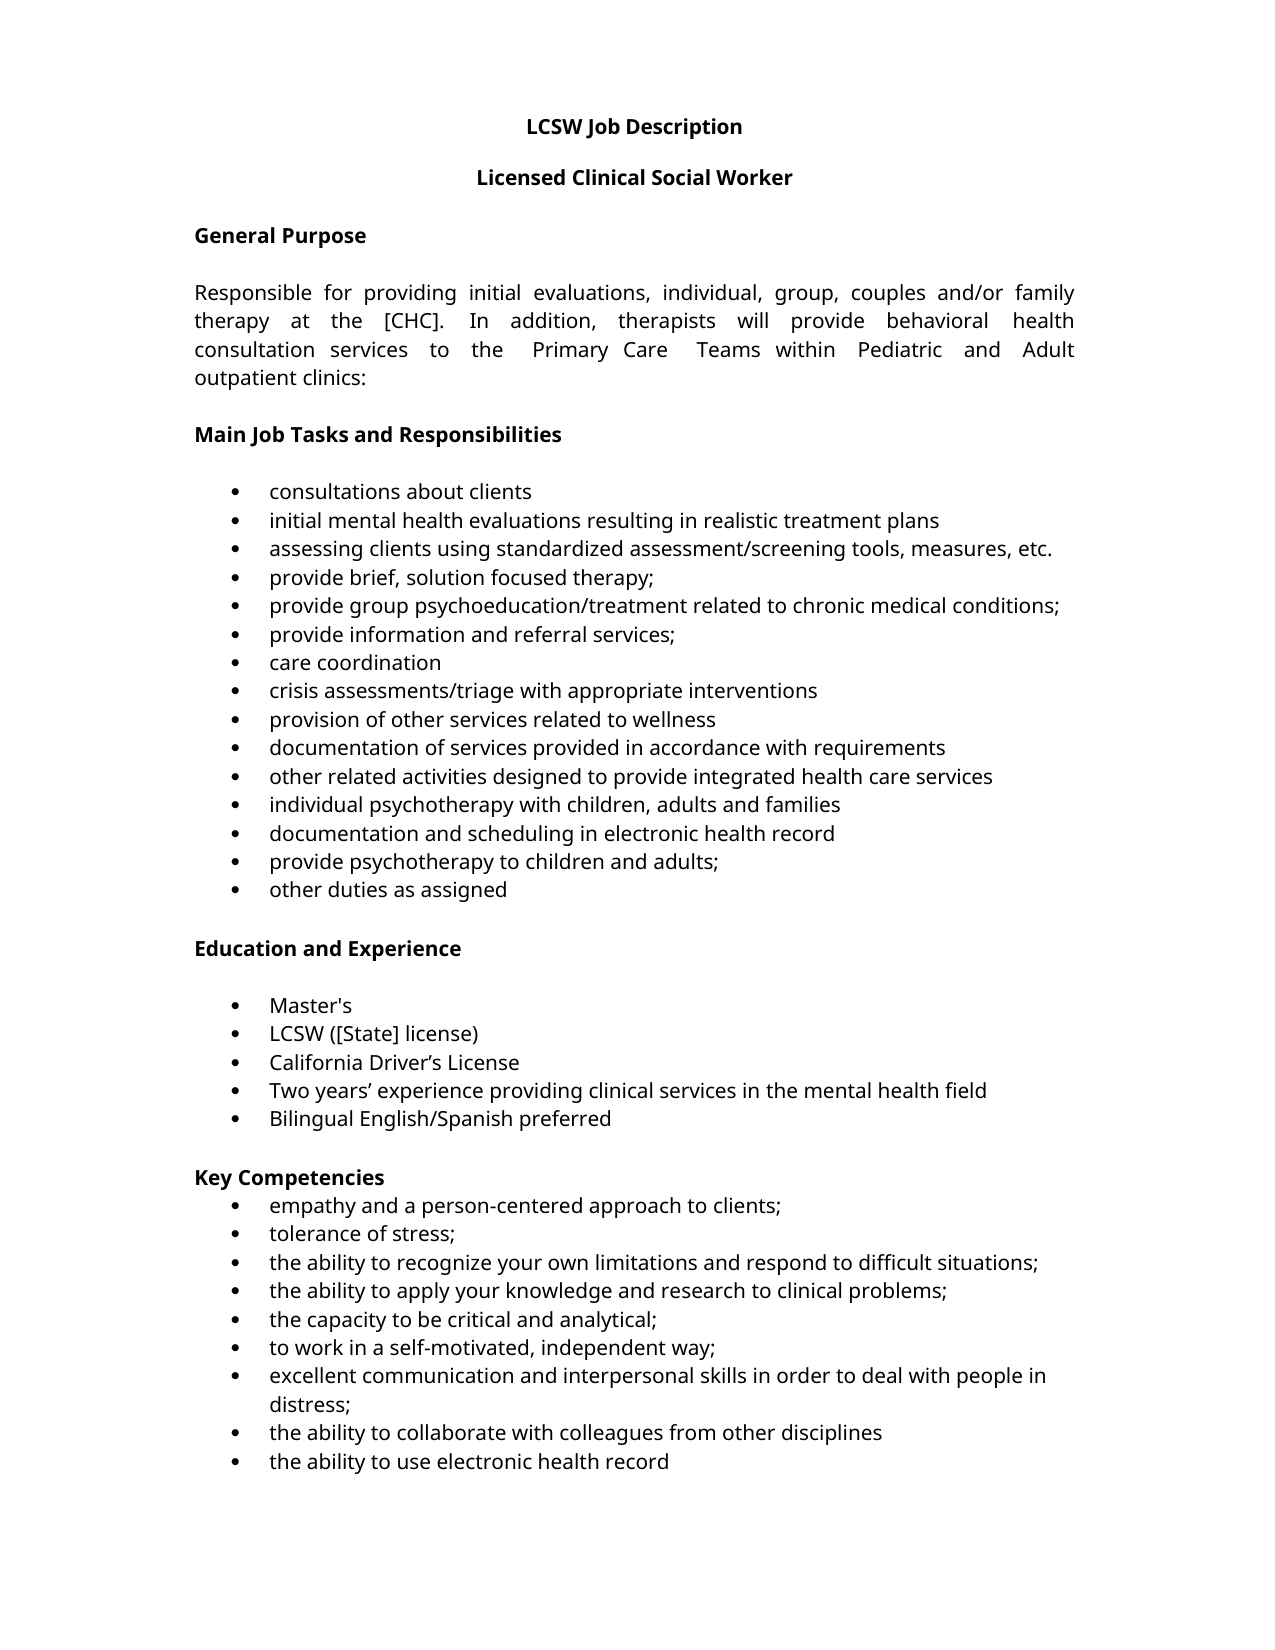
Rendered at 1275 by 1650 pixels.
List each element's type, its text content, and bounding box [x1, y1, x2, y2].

list other duties as assigned [232, 876, 1096, 904]
list provide group psychoeducation/treatment related to chronic medical conditions; [232, 591, 1096, 620]
list tolerance of stress; [232, 1219, 1096, 1248]
text Responsible for providing initial evaluations, individual, group, couples and/or family therapy at the [CHC]. In addition, therapists will provide behavioral health consultation services to the Primary Care Teams within Pediatric and Adult outpatient clinics: [194, 278, 1075, 392]
list provision of other services related to wellness [232, 705, 1096, 733]
list crisis assessments/triage with appropriate interventions [232, 677, 1096, 705]
list provide brief, solution focused therapy; [232, 563, 1096, 591]
text LCSW Job Description [418, 112, 851, 141]
text Key Competencies [194, 1163, 1096, 1191]
list other related activities designed to provide integrated health care services [232, 762, 1096, 790]
list the capacity to be critical and analytical; [232, 1305, 1096, 1333]
list excellent communication and interpersonal skills in order to deal with people in distress; [232, 1362, 1096, 1418]
list the ability to use electronic health record [232, 1447, 1096, 1475]
list individual psychotherapy with children, adults and families [232, 790, 1096, 819]
list the ability to apply your knowledge and research to clinical problems; [232, 1276, 1096, 1305]
list documentation of services provided in accordance with requirements [232, 733, 1096, 762]
list LCSW ([State] license) [232, 1019, 1096, 1048]
text Licensed Clinical Social Worker [418, 163, 851, 191]
list the ability to collaborate with colleagues from other disciplines [232, 1418, 1096, 1447]
list provide psychotherapy to children and adults; [232, 847, 1096, 876]
list Two years’ experience providing clinical services in the mental health field [232, 1076, 1096, 1104]
subtitle Main Job Tasks and Responsibilities [194, 421, 1096, 449]
list Master's [232, 991, 1096, 1019]
list provide information and referral services; [232, 620, 1096, 648]
list empathy and a person-centered approach to clients; [232, 1191, 1096, 1219]
list documentation and scheduling in electronic health record [232, 819, 1096, 847]
list consultations about clients [232, 477, 1096, 506]
list to work in a self-motivated, independent way; [232, 1333, 1096, 1362]
list initial mental health evaluations resulting in realistic treatment plans [232, 506, 1096, 534]
list the ability to recognize your own limitations and respond to difficult situations; [232, 1248, 1096, 1276]
list Bilingual English/Spanish preferred [232, 1104, 1096, 1133]
list assessing clients using standardized assessment/screening tools, measures, etc. [232, 534, 1096, 563]
subtitle General Purpose [194, 221, 1096, 249]
subtitle Education and Experience [194, 934, 1096, 962]
list California Driver’s License [232, 1048, 1096, 1076]
list care coordination [232, 648, 1096, 677]
